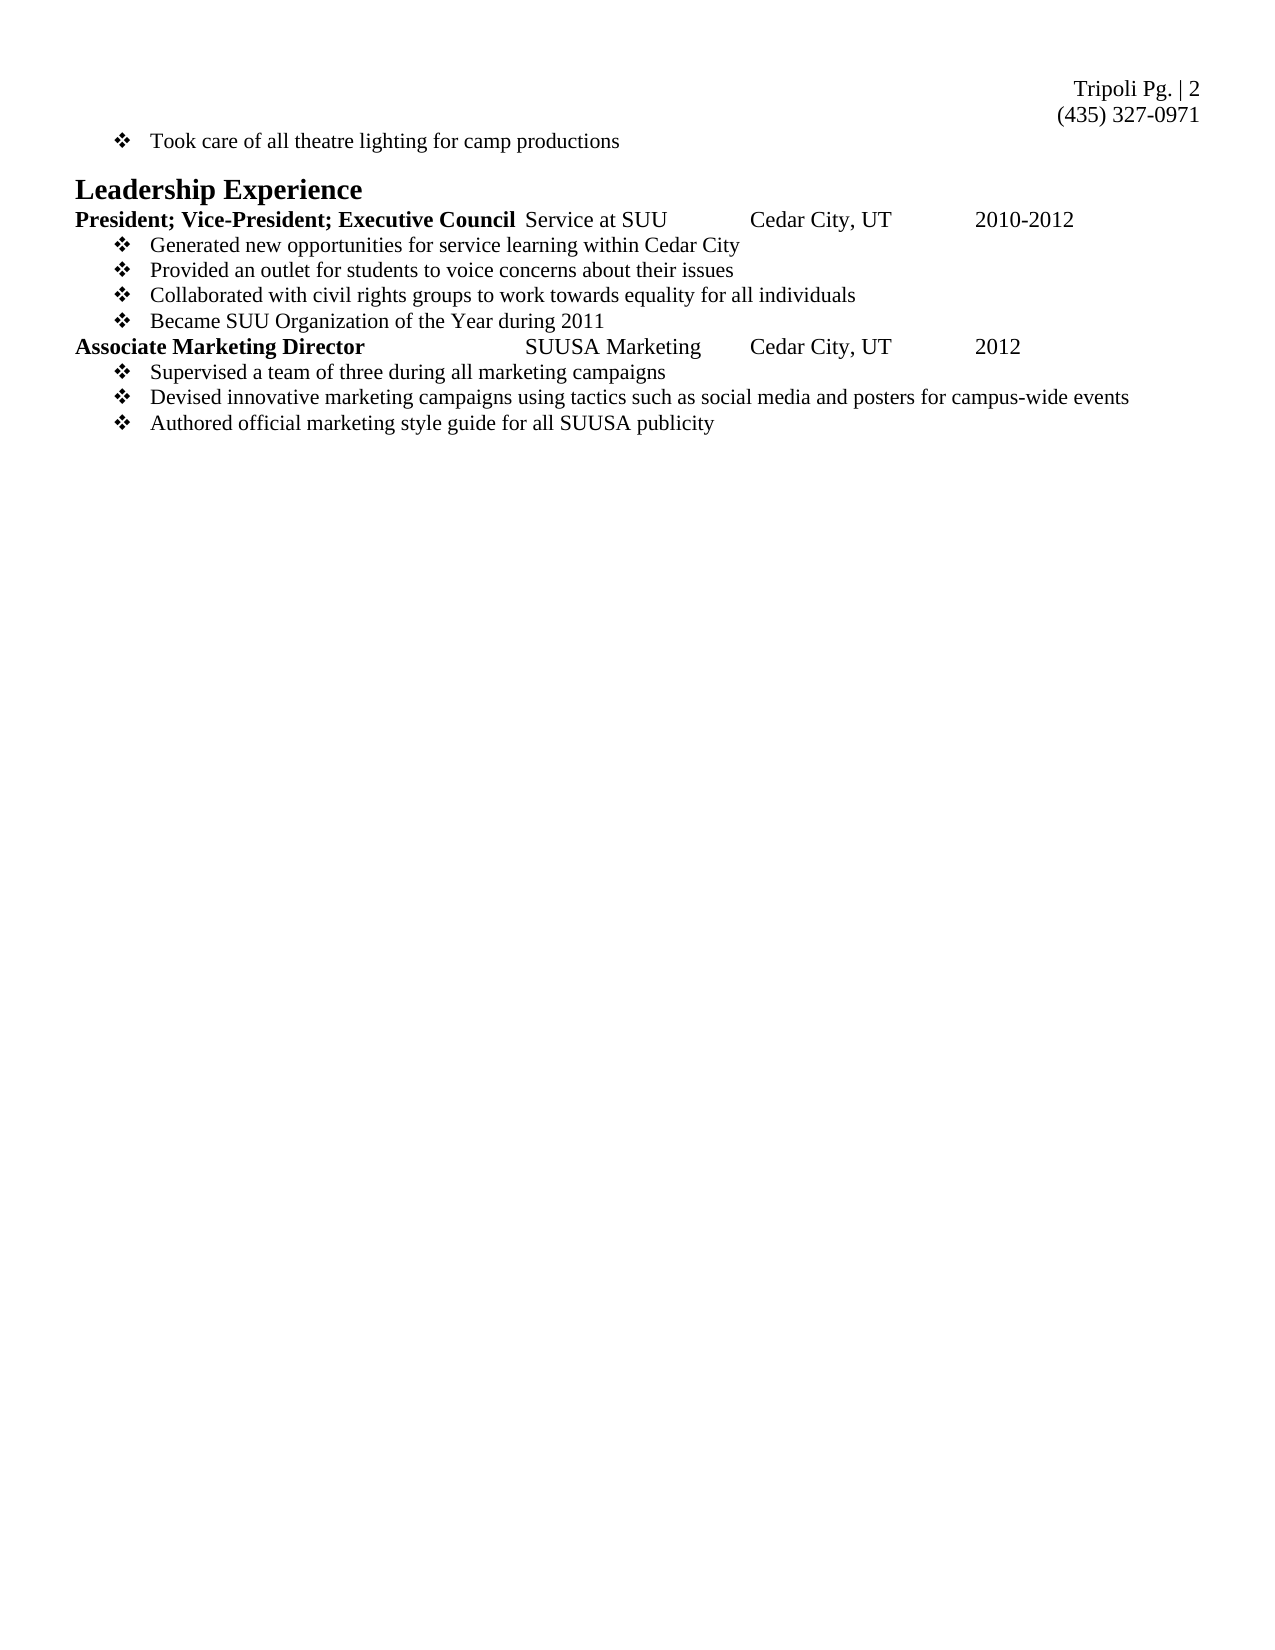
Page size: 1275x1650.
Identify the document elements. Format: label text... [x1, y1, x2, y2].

list Became SUU Organization of the Year during 2011 [112, 308, 1200, 333]
list Provided an outlet for students to voice concerns about their issues [112, 257, 1200, 282]
list Devised innovative marketing campaigns using tactics such as social media and posters for campus-wide events [112, 384, 1200, 409]
text Associate Marketing Director SUUSA Marketing Cedar City, UT 2012 [75, 333, 1200, 359]
text President; Vice-President; Executive Council Service at SUU Cedar City, UT 2010-2012 [75, 206, 1200, 232]
list Collaborated with civil rights groups to work towards equality for all individuals [112, 282, 1200, 308]
list Took care of all theatre lighting for camp productions [112, 128, 1200, 153]
list Authored official marketing style guide for all SUUSA publicity [112, 409, 1200, 435]
text Leadership Experience [75, 172, 1200, 206]
list Generated new opportunities for service learning within Cedar City [112, 232, 1200, 257]
list Supervised a team of three during all marketing campaigns [112, 359, 1200, 384]
